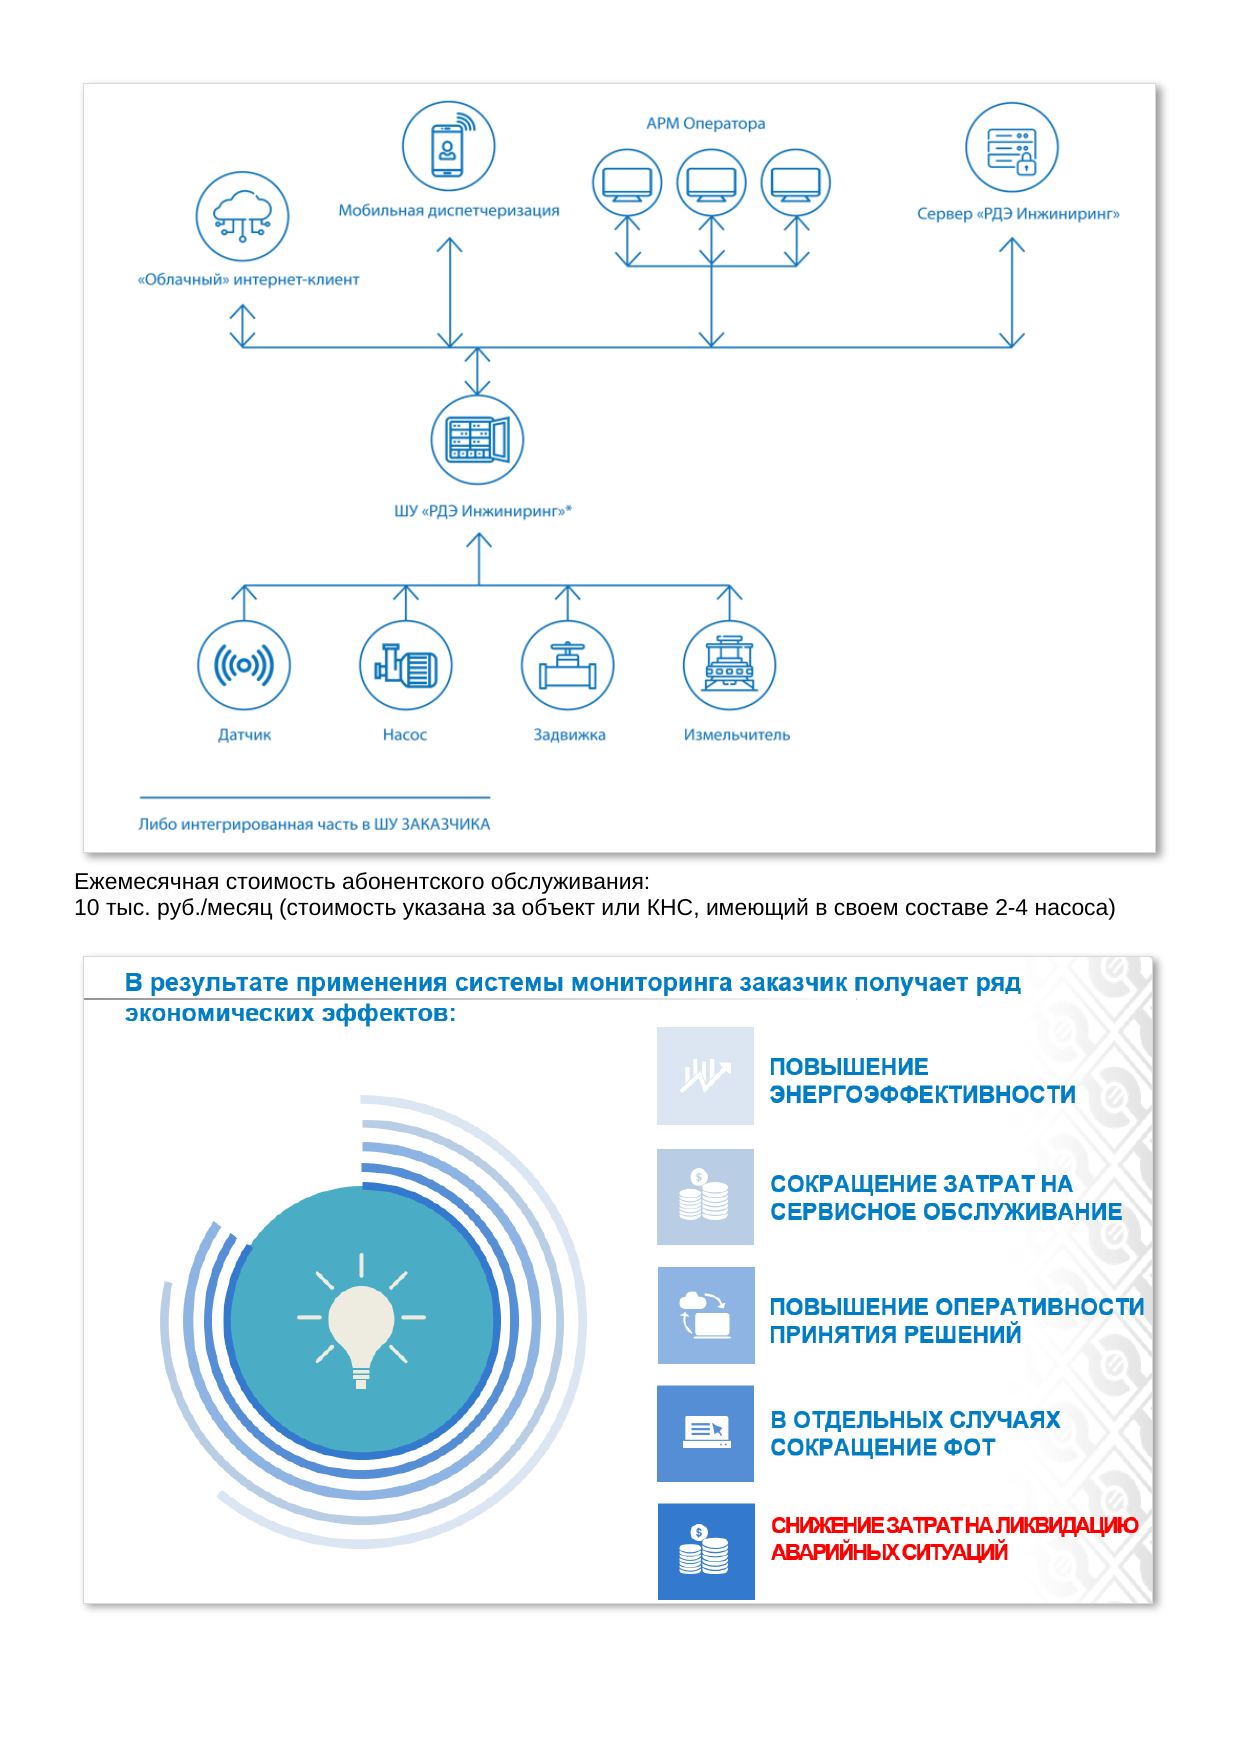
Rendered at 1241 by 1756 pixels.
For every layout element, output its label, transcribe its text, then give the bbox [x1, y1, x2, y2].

text 10 тыс. руб./месяц (стоимость указана за объект или КНС, имеющий в своем составе 2-4 насоса) [74, 894, 1166, 921]
picture [84, 84, 1155, 852]
picture [84, 957, 1152, 1603]
